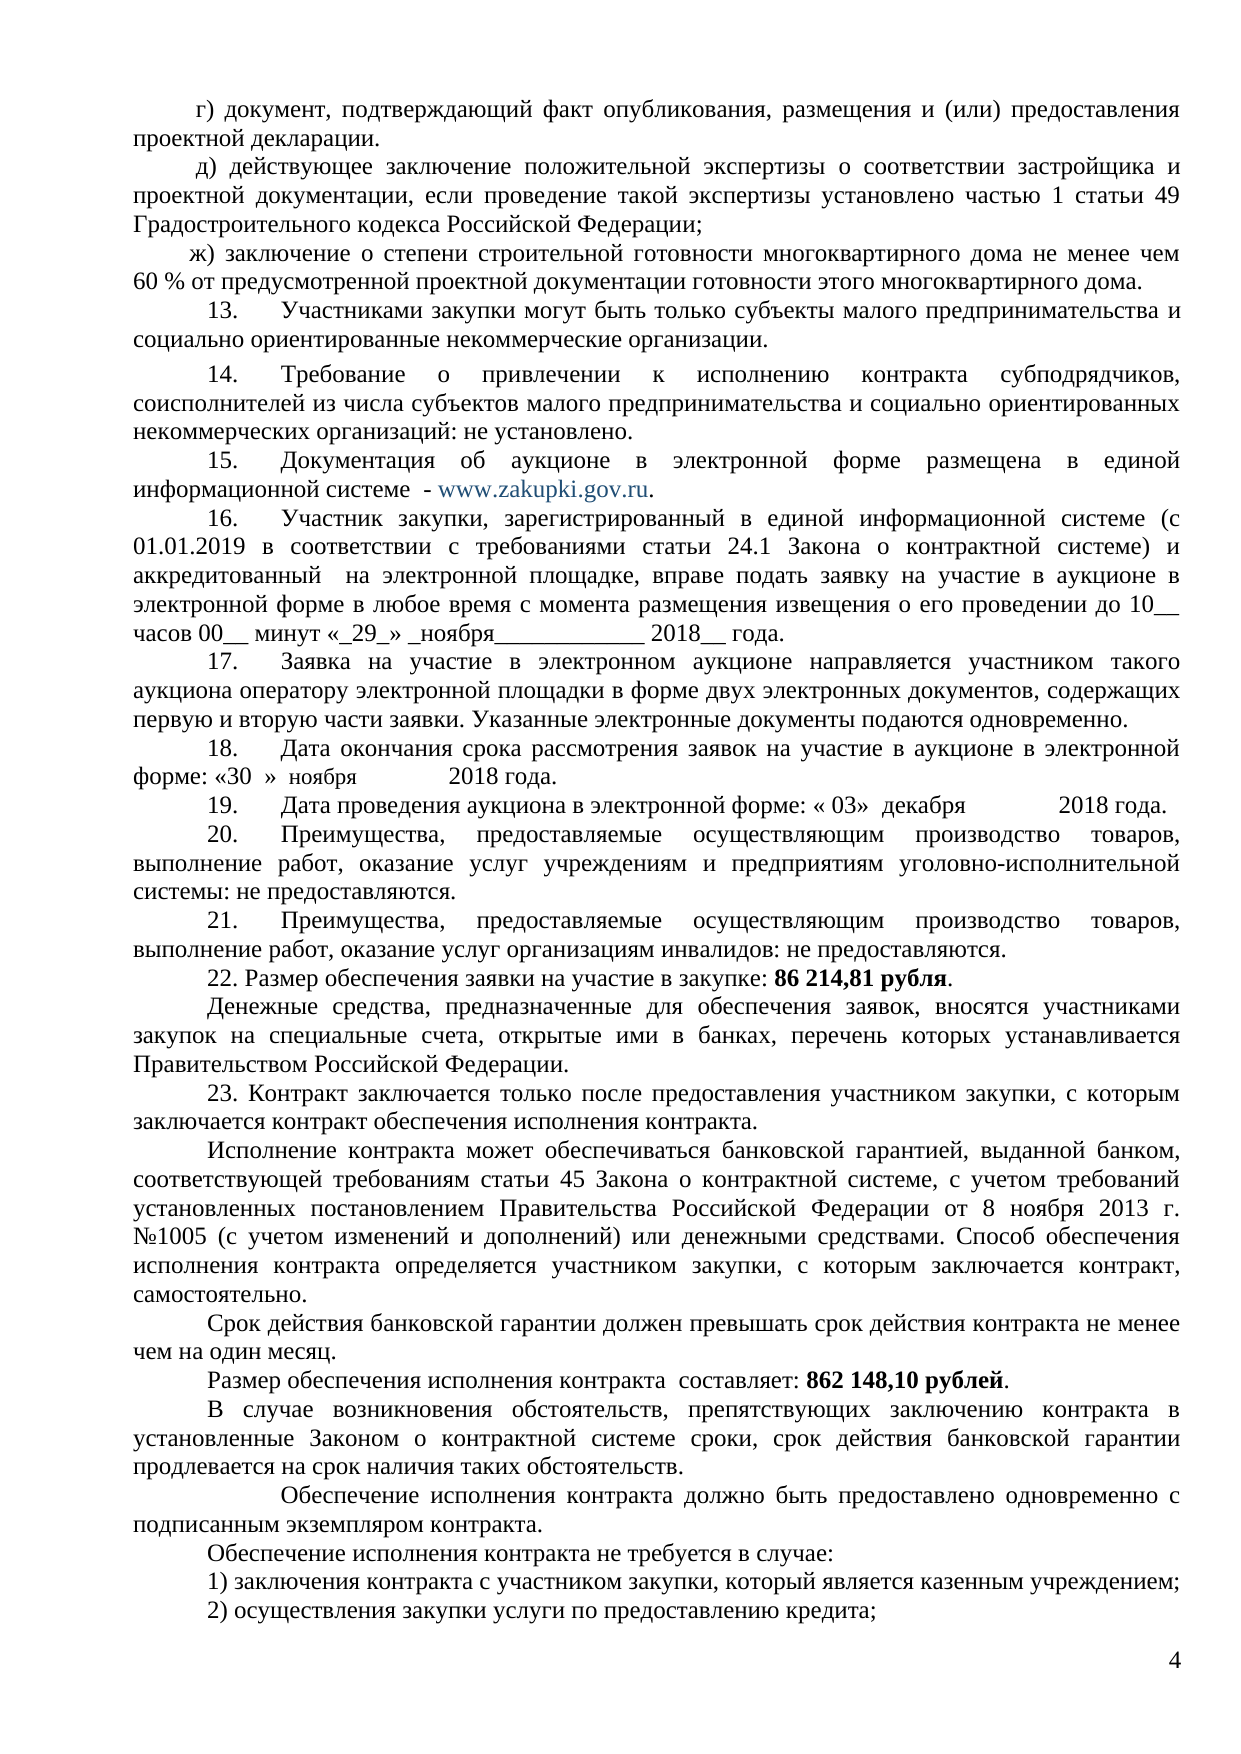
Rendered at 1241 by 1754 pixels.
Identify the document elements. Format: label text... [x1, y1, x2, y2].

text Исполнение контракта может обеспечиваться банковской гарантией, выданной банком, соответствующей требованиям статьи 45 Закона о контрактной системе, с учетом требований установленных постановлением Правительства Российской Федерации от 8 ноября 2013 г. №1005 (с учетом изменений и дополнений) или денежными средствами. Способ обеспечения исполнения контракта определяется участником закупки, с которым заключается контракт, самостоятельно. [133, 1135, 1181, 1308]
text 18. Дата окончания срока рассмотрения заявок на участие в аукционе в электронной форме: «30 » ноября 2018 года. [133, 733, 1181, 790]
text 21. Преимущества, предоставляемые осуществляющим производство товаров, выполнение работ, оказание услуг организациям инвалидов: не предоставляются. [133, 905, 1181, 963]
text Размер обеспечения исполнения контракта составляет: 862 148,10 рублей. [133, 1365, 1181, 1394]
text Денежные средства, предназначенные для обеспечения заявок, вносятся участниками закупок на специальные счета, открытые ими в банках, перечень которых устанавливается Правительством Российской Федерации. [133, 991, 1181, 1078]
text 16. Участник закупки, зарегистрированный в единой информационной системе (с 01.01.2019 в соответствии с требованиями статьи 24.1 Закона о контрактной системе) и аккредитованный на электронной площадке, вправе подать заявку на участие в аукционе в электронной форме в любое время с момента размещения извещения о его проведении до 10__ часов 00__ минут «_29_» _ноября____________ 2018__ года. [133, 503, 1181, 646]
text 15. Документация об аукционе в электронной форме размещена в единой информационной системе - www.zakupki.gov.ru. [133, 445, 1181, 503]
text Обеспечение исполнения контракта должно быть предоставлено одновременно с подписанным экземпляром контракта. [133, 1480, 1181, 1538]
text д) действующее заключение положительной экспертизы о соответствии застройщика и проектной документации, если проведение такой экспертизы установлено частью 1 статьи 49 Градостроительного кодекса Российской Федерации; [133, 151, 1181, 238]
text В случае возникновения обстоятельств, препятствующих заключению контракта в установленные Законом о контрактной системе сроки, срок действия банковской гарантии продлевается на срок наличия таких обстоятельств. [133, 1394, 1181, 1480]
text 19. Дата проведения аукциона в электронной форме: « 03» декабря 2018 года. [133, 790, 1181, 819]
text 23. Контракт заключается только после предоставления участником закупки, с которым заключается контракт обеспечения исполнения контракта. [133, 1078, 1181, 1135]
text 17. Заявка на участие в электронном аукционе направляется участником такого аукциона оператору электронной площадки в форме двух электронных документов, содержащих первую и вторую части заявки. Указанные электронные документы подаются одновременно. [133, 646, 1181, 733]
text ж) заключение о степени строительной готовности многоквартирного дома не менее чем 60 % от предусмотренной проектной документации готовности этого многоквартирного дома. [133, 238, 1181, 295]
text 14. Требование о привлечении к исполнению контракта субподрядчиков, соисполнителей из числа субъектов малого предпринимательства и социально ориентированных некоммерческих организаций: не установлено. [133, 359, 1181, 445]
text 1) заключения контракта с участником закупки, который является казенным учреждением; [133, 1566, 1181, 1595]
text Срок действия банковской гарантии должен превышать срок действия контракта не менее чем на один месяц. [133, 1308, 1181, 1365]
text 2) осуществления закупки услуги по предоставлению кредита; [133, 1595, 1181, 1624]
text 20. Преимущества, предоставляемые осуществляющим производство товаров, выполнение работ, оказание услуг учреждениям и предприятиям уголовно-исполнительной системы: не предоставляются. [133, 819, 1181, 905]
text 13. Участниками закупки могут быть только субъекты малого предпринимательства и социально ориентированные некоммерческие организации. [133, 295, 1181, 353]
text г) документ, подтверждающий факт опубликования, размещения и (или) предоставления проектной декларации. [133, 94, 1181, 151]
text 22. Размер обеспечения заявки на участие в закупке: 86 214,81 рубля. [133, 963, 1181, 991]
text Обеспечение исполнения контракта не требуется в случае: [133, 1538, 1181, 1566]
